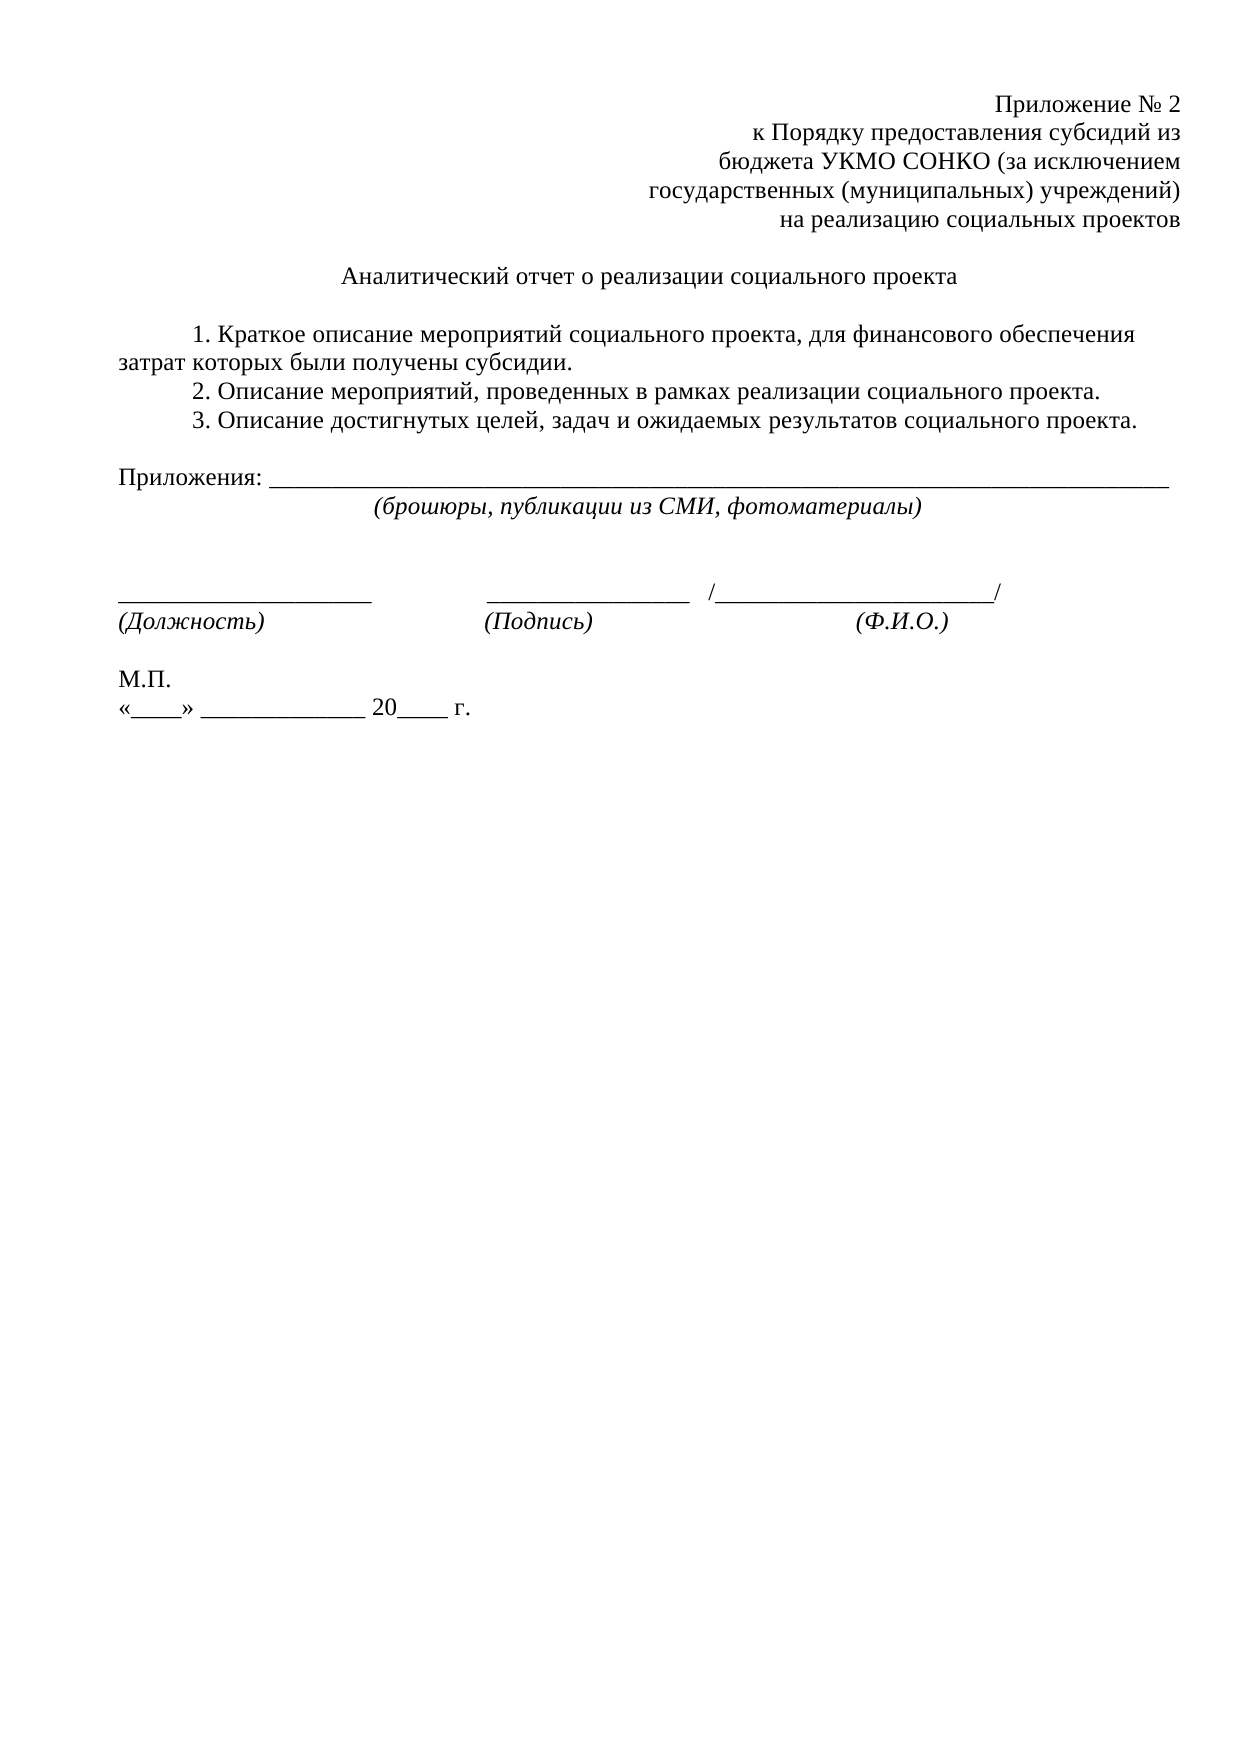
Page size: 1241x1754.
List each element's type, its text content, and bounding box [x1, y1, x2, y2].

text Аналитический отчет о реализации социального проекта [118, 261, 1181, 290]
text М.П. [118, 664, 1181, 692]
text Приложения: _______________________________________________________________________ [118, 462, 1181, 491]
text Приложение № 2 [118, 89, 1181, 117]
text 3. Описание достигнутых целей, задач и ожидаемых результатов социального проекта. [118, 405, 1181, 434]
text 2. Описание мероприятий, проведенных в рамках реализации социального проекта. [118, 376, 1181, 405]
text ____________________ ________________ /______________________/ [118, 577, 1181, 606]
text (Должность) (Подпись) (Ф.И.О.) [118, 606, 1181, 635]
text на реализацию социальных проектов [118, 204, 1181, 232]
text (брошюры, публикации из СМИ, фотоматериалы) [118, 491, 1181, 549]
text «____» _____________ 20____ г. [118, 692, 1181, 721]
text к Порядку предоставления субсидий из [118, 117, 1181, 146]
text бюджета УКМО СОНКО (за исключением [118, 146, 1181, 175]
text 1. Краткое описание мероприятий социального проекта, для финансового обеспечения затрат которых были получены субсидии. [118, 319, 1181, 376]
text государственных (муниципальных) учреждений) [118, 175, 1181, 204]
